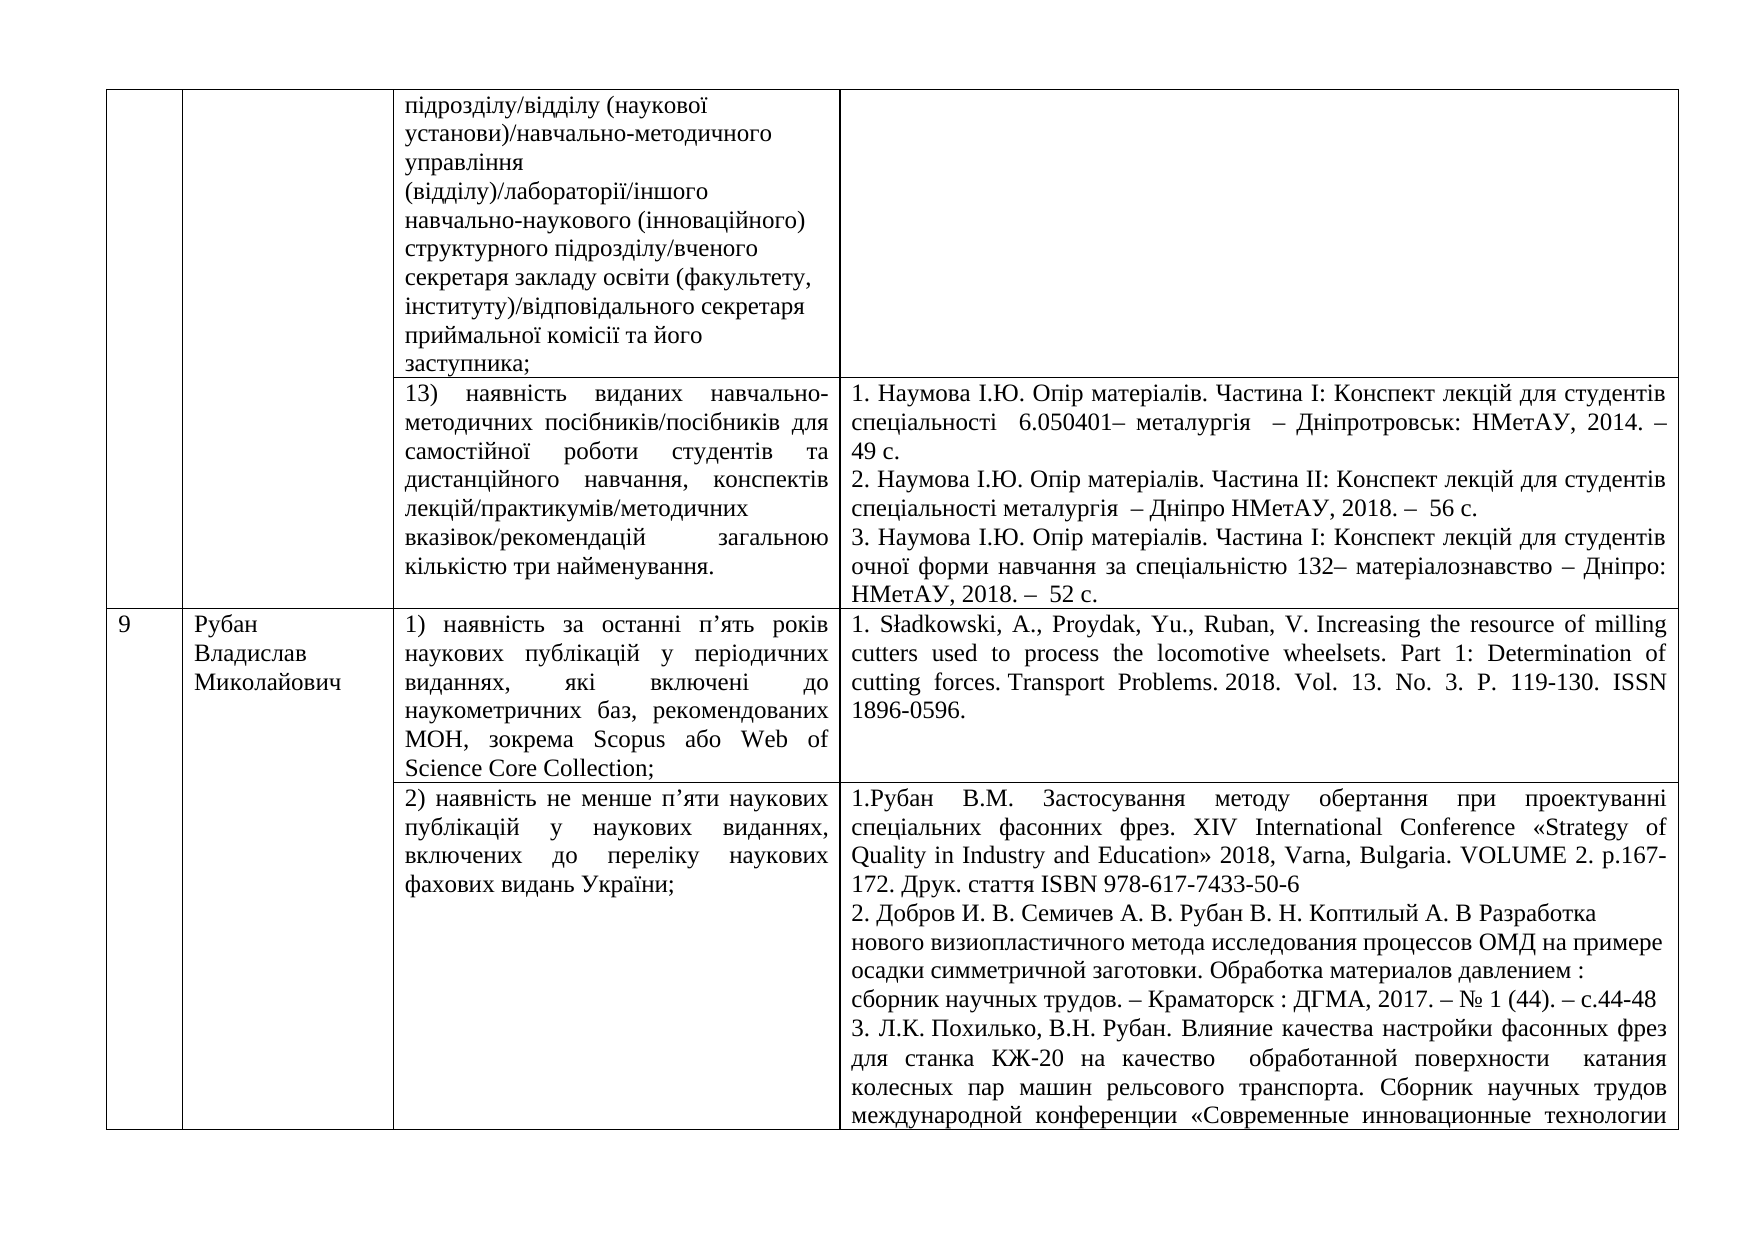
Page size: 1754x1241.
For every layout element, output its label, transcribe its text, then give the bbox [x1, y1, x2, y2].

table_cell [394, 90, 839, 377]
table_cell 1. Наумова І.Ю. Опір матеріалів. Частина І: Конспект лекцій для студентів спеціальності 6.050401– металургiя – Дніпротровськ: НМетАУ, 2014. – 49 с. 2. Наумова І.Ю. Опір матеріалів. Частина IІ: Конспект лекцій для студентів спеціальності металургiя – Дніпро НМетАУ, 2018. – 56 с. 3. Наумова І.Ю. Опір матеріалів. Частина І: Конспект лекцій для студентів очної форми навчання за спеціальністю 132– матеріалознавство – Дніпро: НМетАУ, 2018. – 52 с. [841, 378, 1678, 608]
table_cell 9 [107, 609, 182, 1129]
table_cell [394, 783, 839, 1129]
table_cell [841, 90, 1678, 377]
table_cell 13) наявність виданих навчально-методичних посібників/посібників для самостійної роботи студентів та дистанційного навчання, конспектів лекцій/практикумів/методичних вказівок/рекомендацій загальною кількістю три найменування. [394, 378, 839, 608]
table_cell Рубан Владислав Миколайович [183, 609, 393, 1129]
table_cell 1) наявність за останні п’ять років наукових публікацій у періодичних виданнях, які включені до наукометричних баз, рекомендованих МОН, зокрема Scopus або Web of Science Core Collection; [394, 609, 839, 782]
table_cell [841, 783, 1678, 1129]
table_cell 1. Sładkowski, A., Proydak, Yu., Ruban, V. Increasing the resource of milling cutters used to process the locomotive wheelsets. Part 1: Determination of cutting forces. Transport Problems. 2018. Vol. 13. No. 3. P. 119-130. ISSN 1896-0596. [841, 609, 1678, 782]
